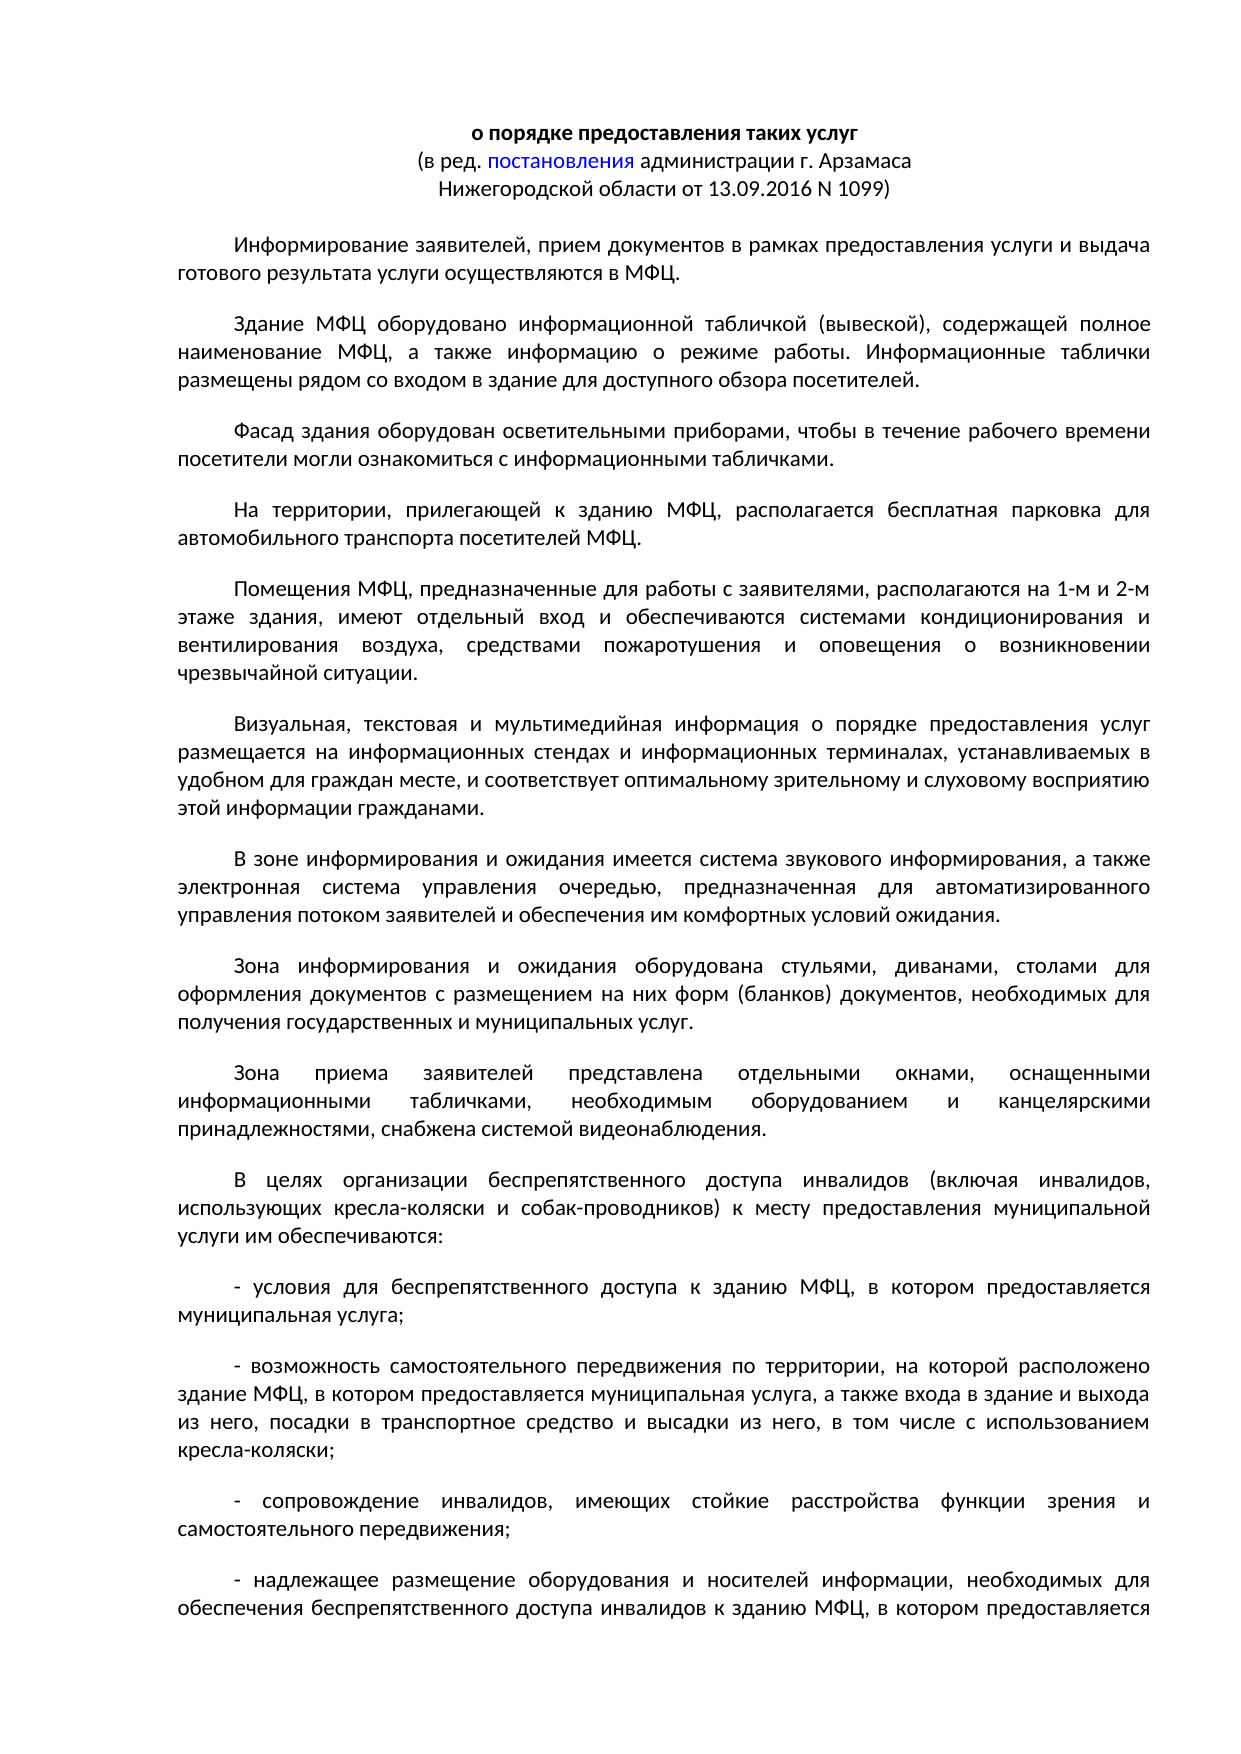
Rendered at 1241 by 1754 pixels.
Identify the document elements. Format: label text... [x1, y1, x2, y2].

text - возможность самостоятельного передвижения по территории, на которой расположено здание МФЦ, в котором предоставляется муниципальная услуга, а также входа в здание и выхода из него, посадки в транспортное средство и высадки из него, в том числе с использованием кресла-коляски; [177, 1351, 1152, 1463]
text Визуальная, текстовая и мультимедийная информация о порядке предоставления услуг размещается на информационных стендах и информационных терминалах, устанавливаемых в удобном для граждан месте, и соответствует оптимальному зрительному и слуховому восприятию этой информации гражданами. [177, 709, 1152, 821]
text В целях организации беспрепятственного доступа инвалидов (включая инвалидов, использующих кресла-коляски и собак-проводников) к месту предоставления муниципальной услуги им обеспечиваются: [177, 1165, 1152, 1249]
title о порядке предоставления таких услуг [177, 118, 1152, 146]
text - условия для беспрепятственного доступа к зданию МФЦ, в котором предоставляется муниципальная услуга; [177, 1272, 1152, 1328]
text Зона приема заявителей представлена отдельными окнами, оснащенными информационными табличками, необходимым оборудованием и канцелярскими принадлежностями, снабжена системой видеонаблюдения. [177, 1058, 1152, 1142]
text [177, 1565, 1152, 1621]
text Информирование заявителей, прием документов в рамках предоставления услуги и выдача готового результата услуги осуществляются в МФЦ. [177, 230, 1152, 286]
text (в ред. постановления администрации г. Арзамаса [177, 146, 1152, 174]
text - сопровождение инвалидов, имеющих стойкие расстройства функции зрения и самостоятельного передвижения; [177, 1486, 1152, 1542]
text Нижегородской области от 13.09.2016 N 1099) [177, 174, 1152, 202]
text Здание МФЦ оборудовано информационной табличкой (вывеской), содержащей полное наименование МФЦ, а также информацию о режиме работы. Информационные таблички размещены рядом со входом в здание для доступного обзора посетителей. [177, 309, 1152, 393]
text Фасад здания оборудован осветительными приборами, чтобы в течение рабочего времени посетители могли ознакомиться с информационными табличками. [177, 416, 1152, 472]
text На территории, прилегающей к зданию МФЦ, располагается бесплатная парковка для автомобильного транспорта посетителей МФЦ. [177, 495, 1152, 551]
text В зоне информирования и ожидания имеется система звукового информирования, а также электронная система управления очередью, предназначенная для автоматизированного управления потоком заявителей и обеспечения им комфортных условий ожидания. [177, 844, 1152, 928]
text Зона информирования и ожидания оборудована стульями, диванами, столами для оформления документов с размещением на них форм (бланков) документов, необходимых для получения государственных и муниципальных услуг. [177, 951, 1152, 1035]
text Помещения МФЦ, предназначенные для работы с заявителями, располагаются на 1-м и 2-м этаже здания, имеют отдельный вход и обеспечиваются системами кондиционирования и вентилирования воздуха, средствами пожаротушения и оповещения о возникновении чрезвычайной ситуации. [177, 574, 1152, 686]
